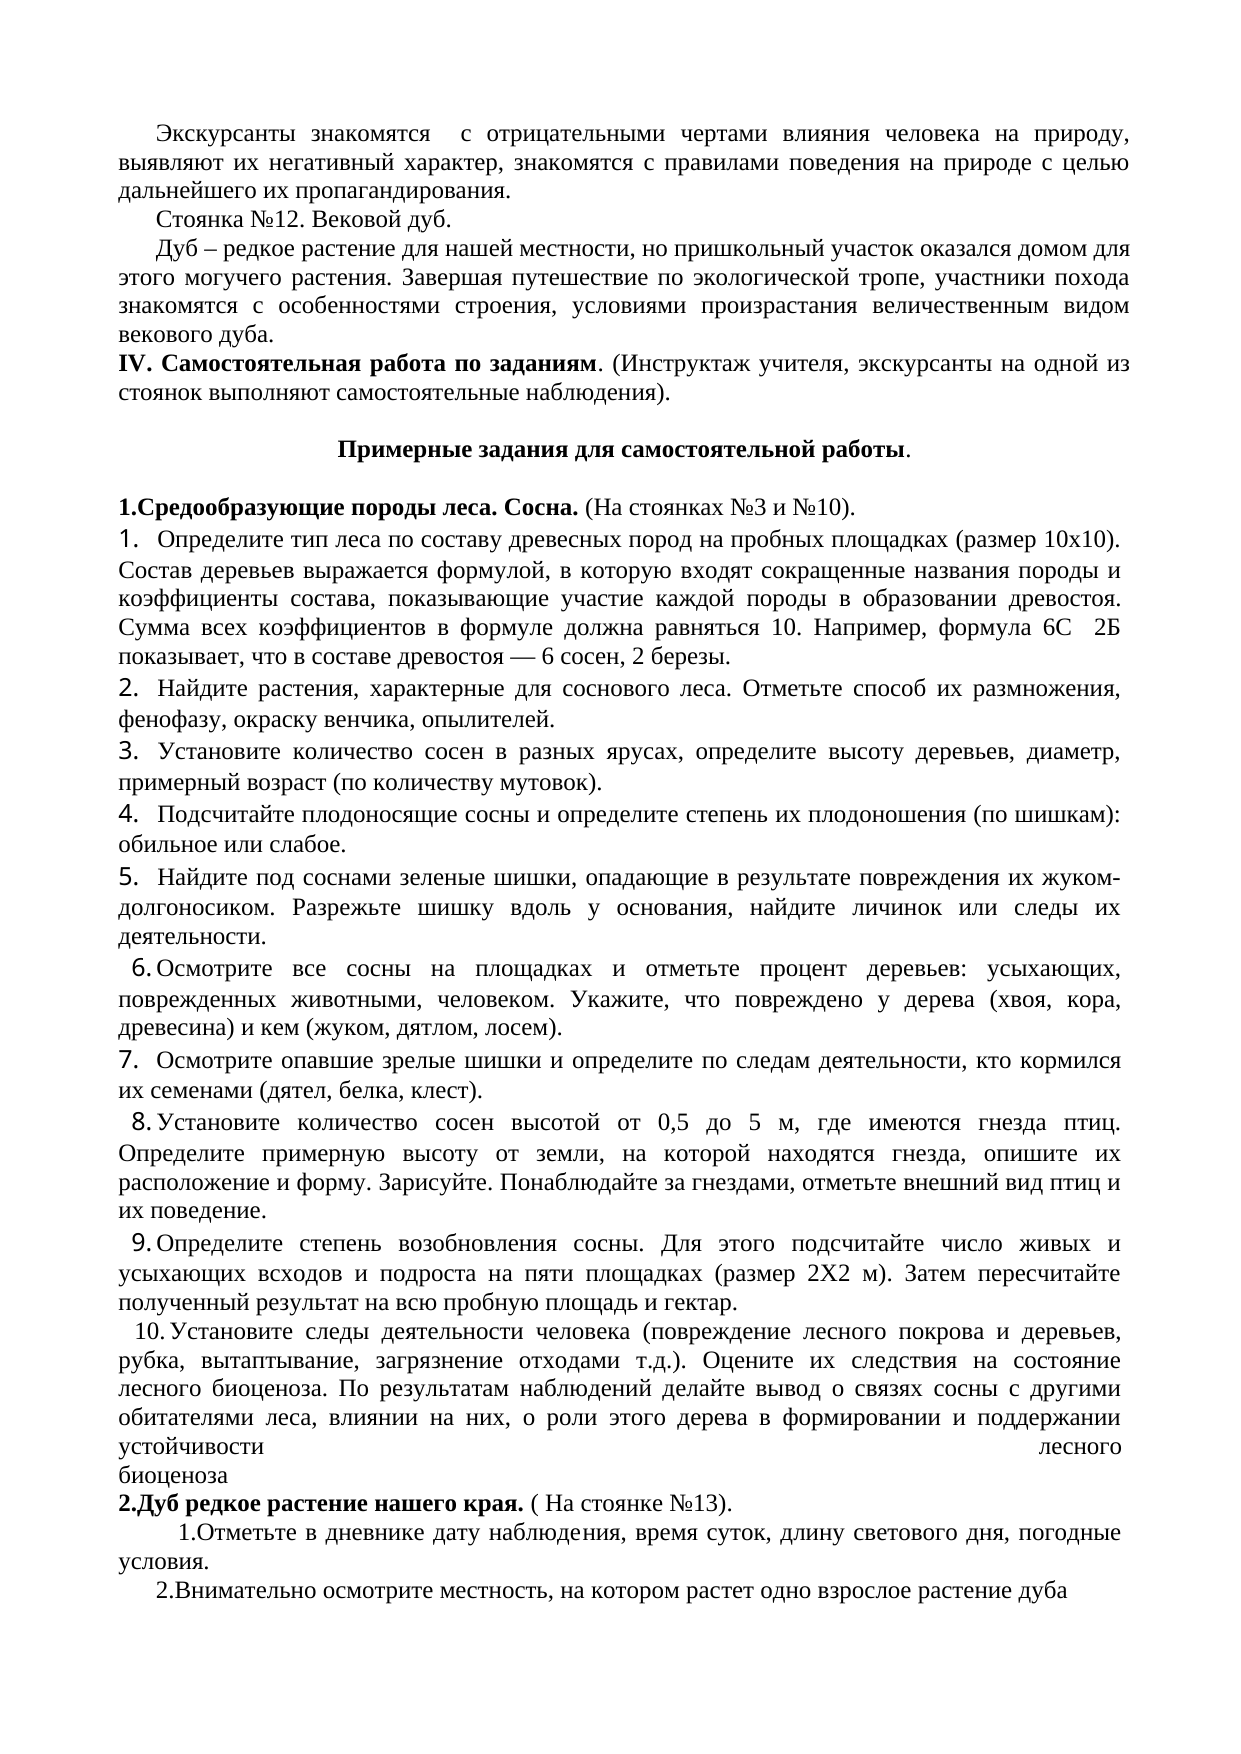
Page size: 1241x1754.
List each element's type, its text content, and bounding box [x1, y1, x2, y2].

text 2.Дуб редкое растение нашего края. ( На стоянке №13). [118, 1488, 1122, 1517]
text 1.Отметьте в дневнике дату наблюдения, время суток, длину светового дня, погодные условия. [118, 1517, 1122, 1575]
list Осмотрите опавшие зрелые шишки и определите по следам деятельности, кто кормился их семенами (дятел, белка, клест). [118, 1041, 1122, 1104]
list Установите количество сосен в разных ярусах, определите высоту деревьев, диаметр, примерный возраст (по количеству мутовок). [118, 732, 1122, 795]
text 1.Средообразующие породы леса. Сосна. (На стоянках №3 и №10). [118, 492, 1122, 521]
list Установите количество сосен высотой от 0,5 до 5 м, где имеются гнезда птиц. Определите примерную высоту от земли, на которой находятся гнезда, опишите их расположение и форму. Зарисуйте. Понаблюдайте за гнездами, отметьте внешний вид птиц и их поведение. [118, 1104, 1122, 1224]
text IV. Самостоятельная работа по заданиям. (Инструктаж учителя, экскурсанты на одной из стоянок выполняют самостоятельные наблюдения). [118, 348, 1131, 406]
text Экскурсанты знакомятся с отрицательными чертами влияния человека на природу, выявляют их негативный характер, знакомятся с правилами поведения на природе с целью дальнейшего их пропагандирования. [118, 118, 1131, 204]
text Дуб – редкое растение для нашей местности, но пришкольный участок оказался домом для этого могучего растения. Завершая путешествие по экологической тропе, участники похода знакомятся с особенностями строения, условиями произрастания величественным видом векового дуба. [118, 233, 1131, 348]
list Осмотрите все сосны на площадках и отметьте процент деревьев: усыхающих, поврежденных животными, человеком. Укажите, что повреждено у дерева (хвоя, кора, древесина) и кем (жуком, дятлом, лосем). [118, 950, 1122, 1041]
list Определите тип леса по составу древесных пород на пробных площадках (размер 10x10). Состав деревьев выражается формулой, в которую входят сокращенные названия породы и коэффициенты состава, показывающие участие каждой породы в образовании древостоя. Сумма всех коэффициентов в формуле должна равняться 10. Например, формула 6С 2Б показывает, что в составе древостоя — 6 сосен, 2 березы. [118, 521, 1122, 670]
list Найдите растения, характерные для соснового леса. Отметьте способ их размножения, фенофазу, окраску венчика, опылителей. [118, 670, 1122, 732]
list Подсчитайте плодоносящие сосны и определите степень их плодоношения (по шишкам): обильное или слабое. [118, 795, 1122, 858]
text 10. Установите следы деятельности человека (повреждение лесного покрова и деревьев, рубка, вытаптывание, загрязнение отходами т.д.). Оцените их следствия на состояние лесного биоценоза. По результатам наблюдений делайте вывод о связях сосны с другими обитателями леса, влиянии на них, о роли этого дерева в формировании и поддержании устойчивости лесного биоценоза [118, 1316, 1122, 1488]
text Стоянка №12. Вековой дуб. [118, 204, 1131, 233]
text Примерные задания для самостоятельной работы. [118, 434, 1131, 463]
list Определите степень возобновления сосны. Для этого подсчитайте число живых и усыхающих всходов и подроста на пяти площадках (размер 2X2 м). Затем пересчитайте полученный результат на всю пробную площадь и гектар. [118, 1224, 1122, 1316]
list Найдите под соснами зеленые шишки, опадающие в результате повреждения их жуком-долгоносиком. Разрежьте шишку вдоль у основания, найдите личинок или следы их деятельности. [118, 858, 1122, 950]
text 2.Внимательно осмотрите местность, на котором растет одно взрослое растение дуба [118, 1575, 1122, 1603]
